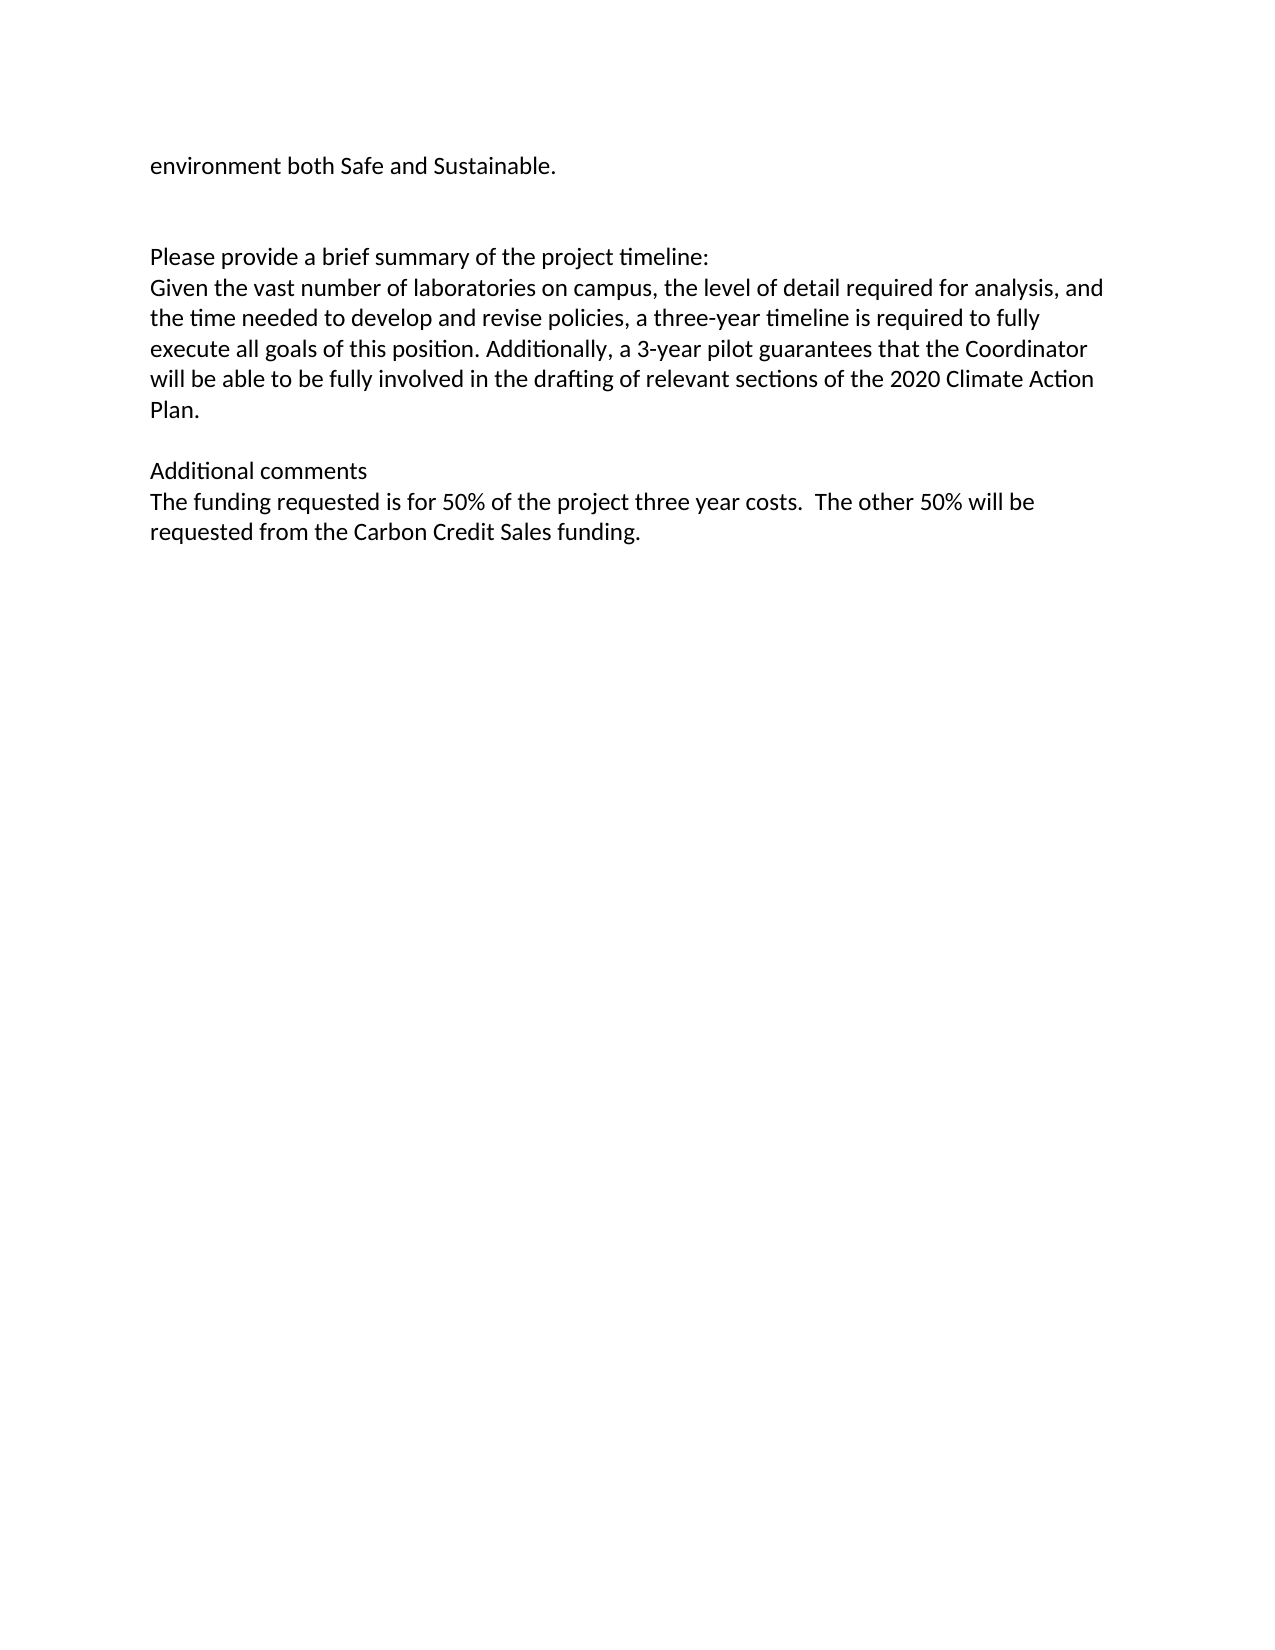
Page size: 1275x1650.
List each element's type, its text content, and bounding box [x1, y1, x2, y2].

text Additional comments [150, 455, 1125, 486]
text Please provide a brief summary of the project timeline: [150, 242, 1125, 272]
